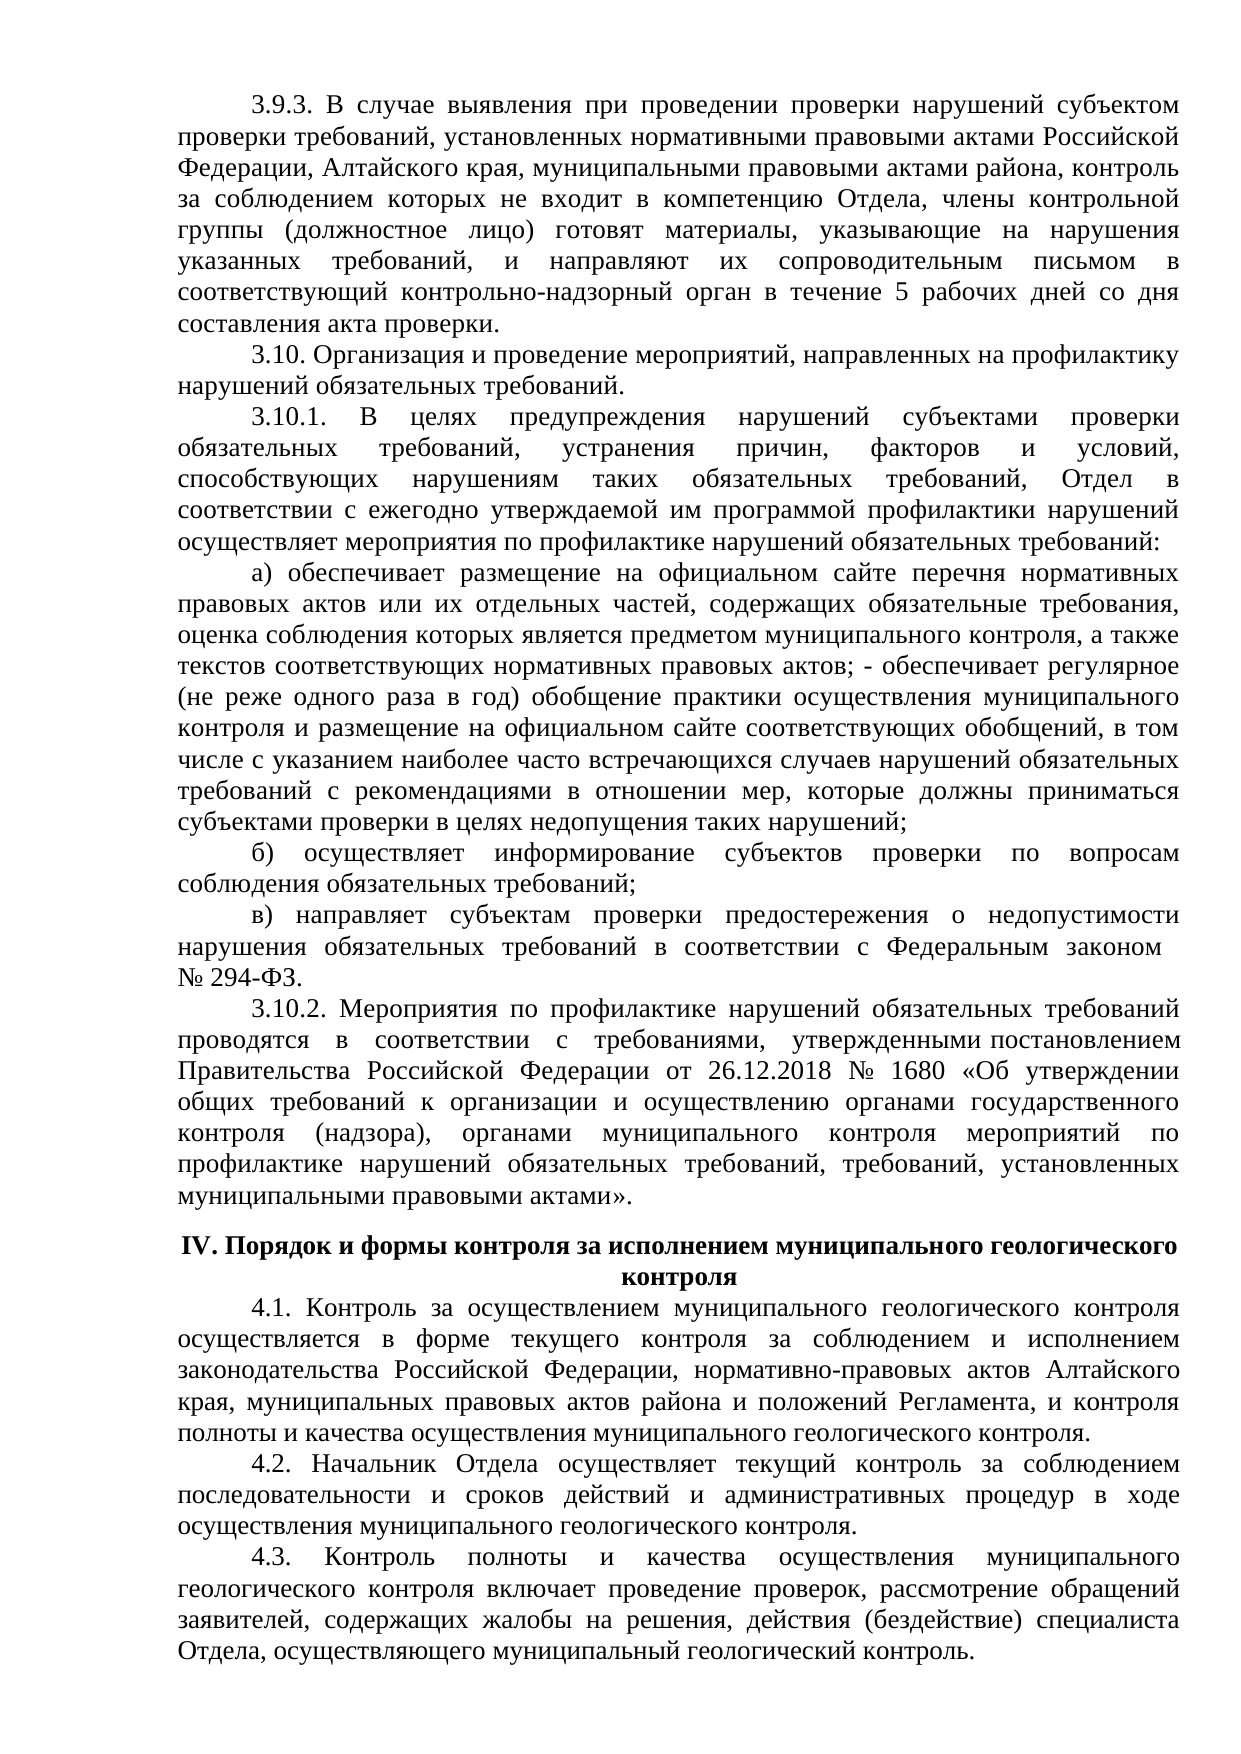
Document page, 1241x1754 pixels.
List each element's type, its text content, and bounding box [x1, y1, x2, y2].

text 3.10.1. В целях предупреждения нарушений субъектами проверки обязательных требований, устранения причин, факторов и условий, способствующих нарушениям таких обязательных требований, Отдел в соответствии с ежегодно утверждаемой им программой профилактики нарушений осуществляет мероприятия по профилактике нарушений обязательных требований: [177, 400, 1181, 556]
text 3.9.3. В случае выявления при проведении проверки нарушений субъектом проверки требований, установленных нормативными правовыми актами Российской Федерации, Алтайского края, муниципальными правовыми актами района, контроль за соблюдением которых не входит в компетенцию Отдела, члены контрольной группы (должностное лицо) готовят материалы, указывающие на нарушения указанных требований, и направляют их сопроводительным письмом в соответствующий контрольно-надзорный орган в течение 5 рабочих дней со дня составления акта проверки. [177, 89, 1181, 338]
text 4.3. Контроль полноты и качества осуществления муниципального геологического контроля включает проведение проверок, рассмотрение обращений заявителей, содержащих жалобы на решения, действия (бездействие) специалиста Отдела, осуществляющего муниципальный геологический контроль. [177, 1541, 1181, 1665]
text IV. Порядок и формы контроля за исполнением муниципального геологического контроля [177, 1229, 1181, 1291]
text б) осуществляет информирование субъектов проверки по вопросам соблюдения обязательных требований; [177, 836, 1181, 898]
text 3.10.2. Мероприятия по профилактике нарушений обязательных требований проводятся в соответствии с требованиями, утвержденными постановлением Правительства Российской Федерации от 26.12.2018 № 1680 «Об утверждении общих требований к организации и осуществлению органами государственного контроля (надзора), органами муниципального контроля мероприятий по профилактике нарушений обязательных требований, требований, установленных муниципальными правовыми актами». [177, 992, 1181, 1210]
text 3.10. Организация и проведение мероприятий, направленных на профилактику нарушений обязательных требований. [177, 338, 1181, 400]
text в) направляет субъектам проверки предостережения о недопустимости нарушения обязательных требований в соответствии с Федеральным законом № 294-ФЗ. [177, 898, 1181, 992]
text 4.2. Начальник Отдела осуществляет текущий контроль за соблюдением последовательности и сроков действий и административных процедур в ходе осуществления муниципального геологического контроля. [177, 1447, 1181, 1541]
text 4.1. Контроль за осуществлением муниципального геологического контроля осуществляется в форме текущего контроля за соблюдением и исполнением законодательства Российской Федерации, нормативно-правовых актов Алтайского края, муниципальных правовых актов района и положений Регламента, и контроля полноты и качества осуществления муниципального геологического контроля. [177, 1291, 1181, 1447]
text а) обеспечивает размещение на официальном сайте перечня нормативных правовых актов или их отдельных частей, содержащих обязательные требования, оценка соблюдения которых является предметом муниципального контроля, а также текстов соответствующих нормативных правовых актов; - обеспечивает регулярное (не реже одного раза в год) обобщение практики осуществления муниципального контроля и размещение на официальном сайте соответствующих обобщений, в том числе с указанием наиболее часто встречающихся случаев нарушений обязательных требований с рекомендациями в отношении мер, которые должны приниматься субъектами проверки в целях недопущения таких нарушений; [177, 556, 1181, 836]
